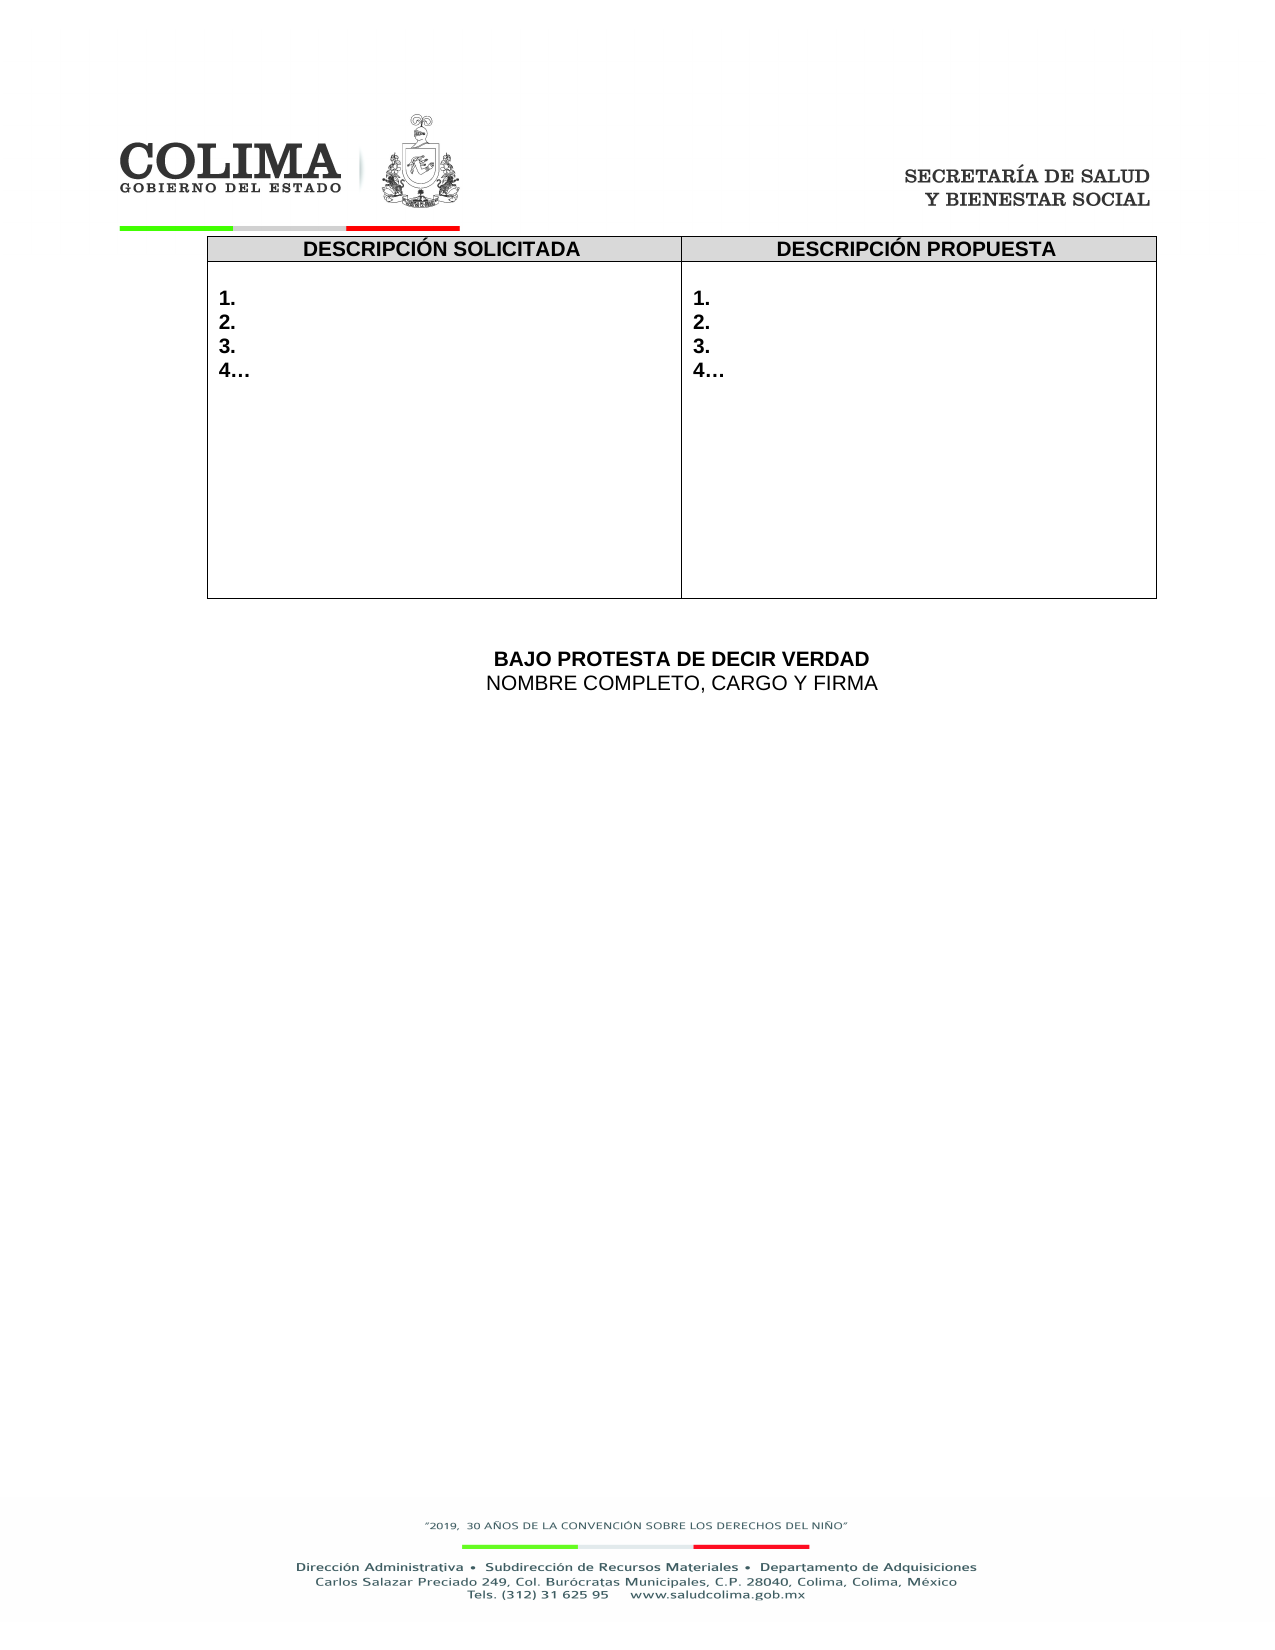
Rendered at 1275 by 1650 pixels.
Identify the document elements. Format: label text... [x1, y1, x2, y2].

table_cell 1. 2. 3. 4… [208, 262, 681, 598]
text NOMBRE COMPLETO, CARGO Y FIRMA [207, 671, 1157, 694]
table_cell DESCRIPCIÓN SOLICITADA [208, 237, 681, 261]
text BAJO PROTESTA DE DECIR VERDAD [207, 647, 1157, 671]
picture [3, 29, 1267, 255]
picture [0, 1497, 1275, 1622]
table_cell 1. 2. 3. 4… [682, 262, 1156, 598]
table_cell DESCRIPCIÓN PROPUESTA [682, 237, 1156, 261]
